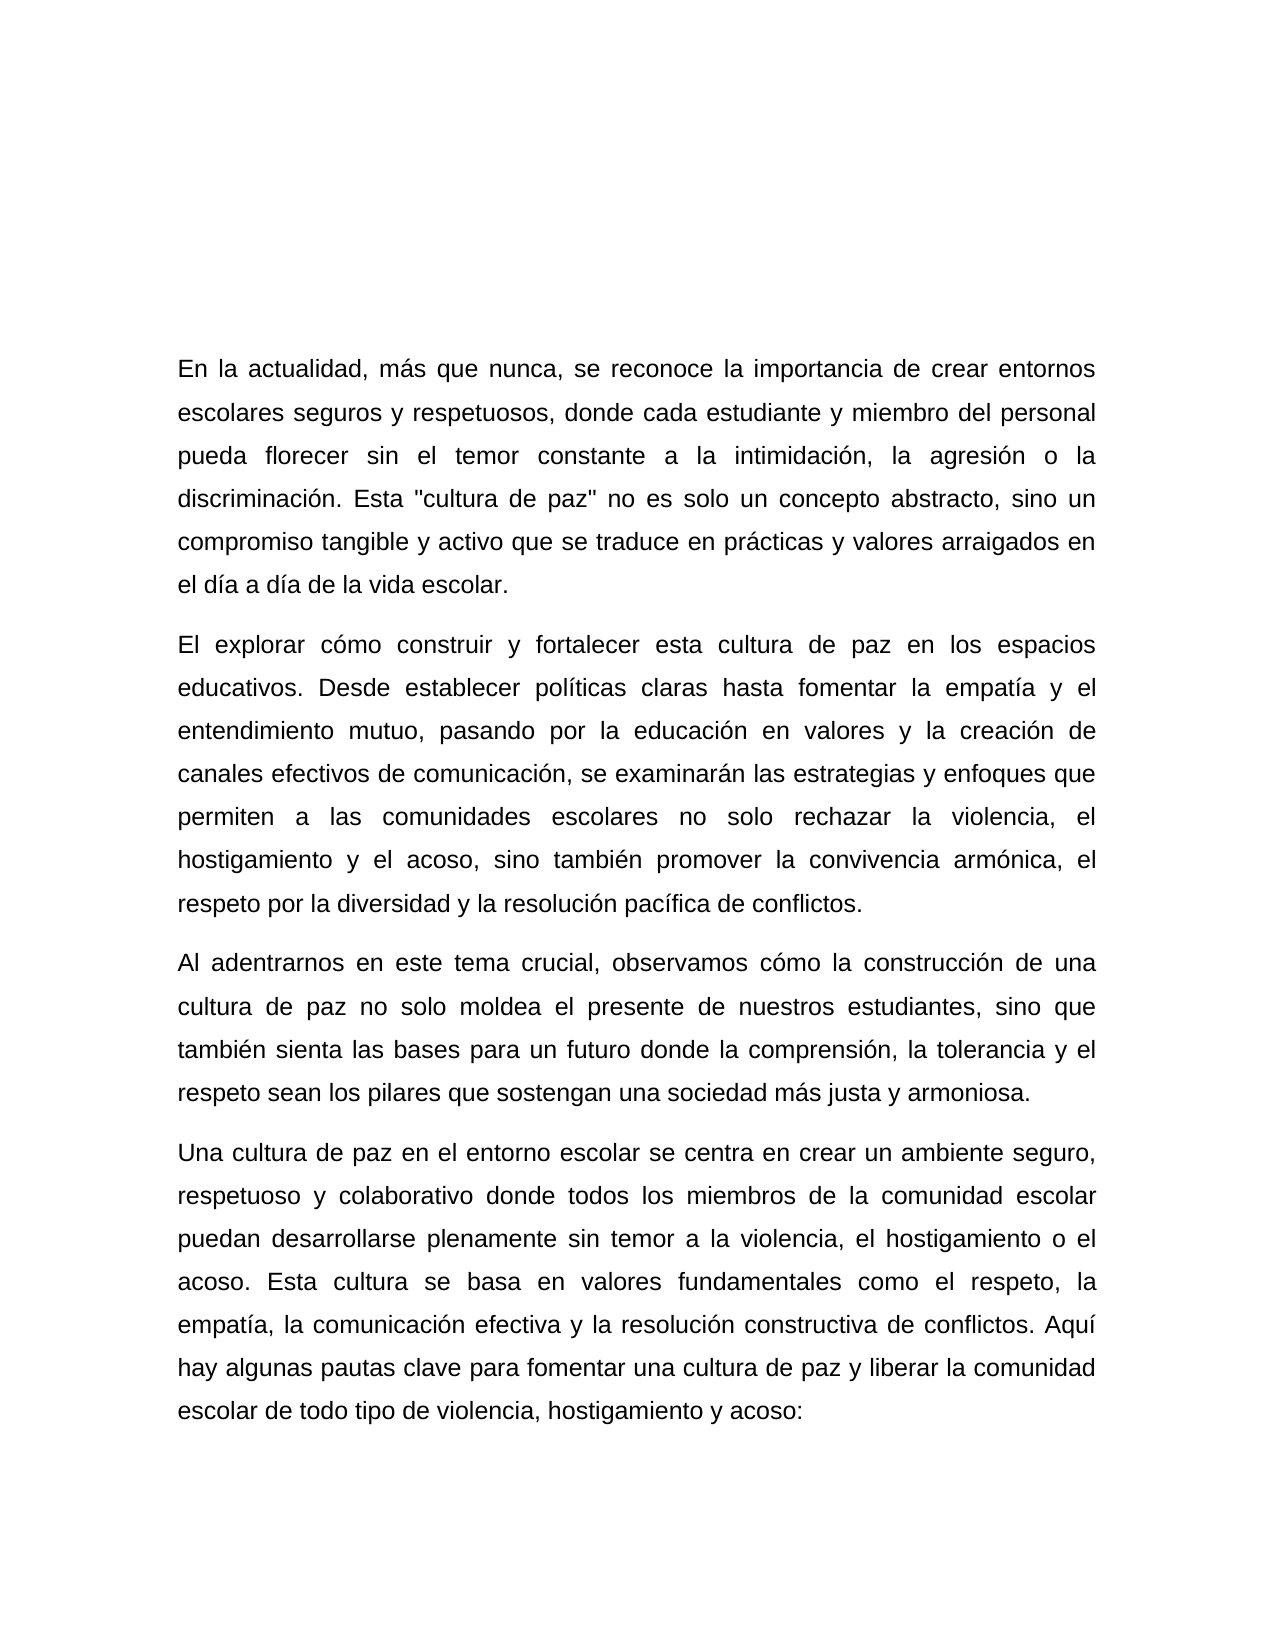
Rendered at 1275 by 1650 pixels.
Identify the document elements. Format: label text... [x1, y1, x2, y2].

text El explorar cómo construir y fortalecer esta cultura de paz en los espacios educativos. Desde establecer políticas claras hasta fomentar la empatía y el entendimiento mutuo, pasando por la educación en valores y la creación de canales efectivos de comunicación, se examinarán las estrategias y enfoques que permiten a las comunidades escolares no solo rechazar la violencia, el hostigamiento y el acoso, sino también promover la convivencia armónica, el respeto por la diversidad y la resolución pacífica de conflictos. [177, 630, 1098, 917]
text Al adentrarnos en este tema crucial, observamos cómo la construcción de una cultura de paz no solo moldea el presente de nuestros estudiantes, sino que también sienta las bases para un futuro donde la comprensión, la tolerancia y el respeto sean los pilares que sostengan una sociedad más justa y armoniosa. [177, 948, 1098, 1106]
text En la actualidad, más que nunca, se reconoce la importancia de crear entornos escolares seguros y respetuosos, donde cada estudiante y miembro del personal pueda florecer sin el temor constante a la intimidación, la agresión o la discriminación. Esta "cultura de paz" no es solo un concepto abstracto, sino un compromiso tangible y activo que se traduce en prácticas y valores arraigados en el día a día de la vida escolar. [177, 354, 1098, 599]
text Una cultura de paz en el entorno escolar se centra en crear un ambiente seguro, respetuoso y colaborativo donde todos los miembros de la comunidad escolar puedan desarrollarse plenamente sin temor a la violencia, el hostigamiento o el acoso. Esta cultura se basa en valores fundamentales como el respeto, la empatía, la comunicación efectiva y la resolución constructiva de conflictos. Aquí hay algunas pautas clave para fomentar una cultura de paz y liberar la comunidad escolar de todo tipo de violencia, hostigamiento y acoso: [177, 1137, 1098, 1425]
